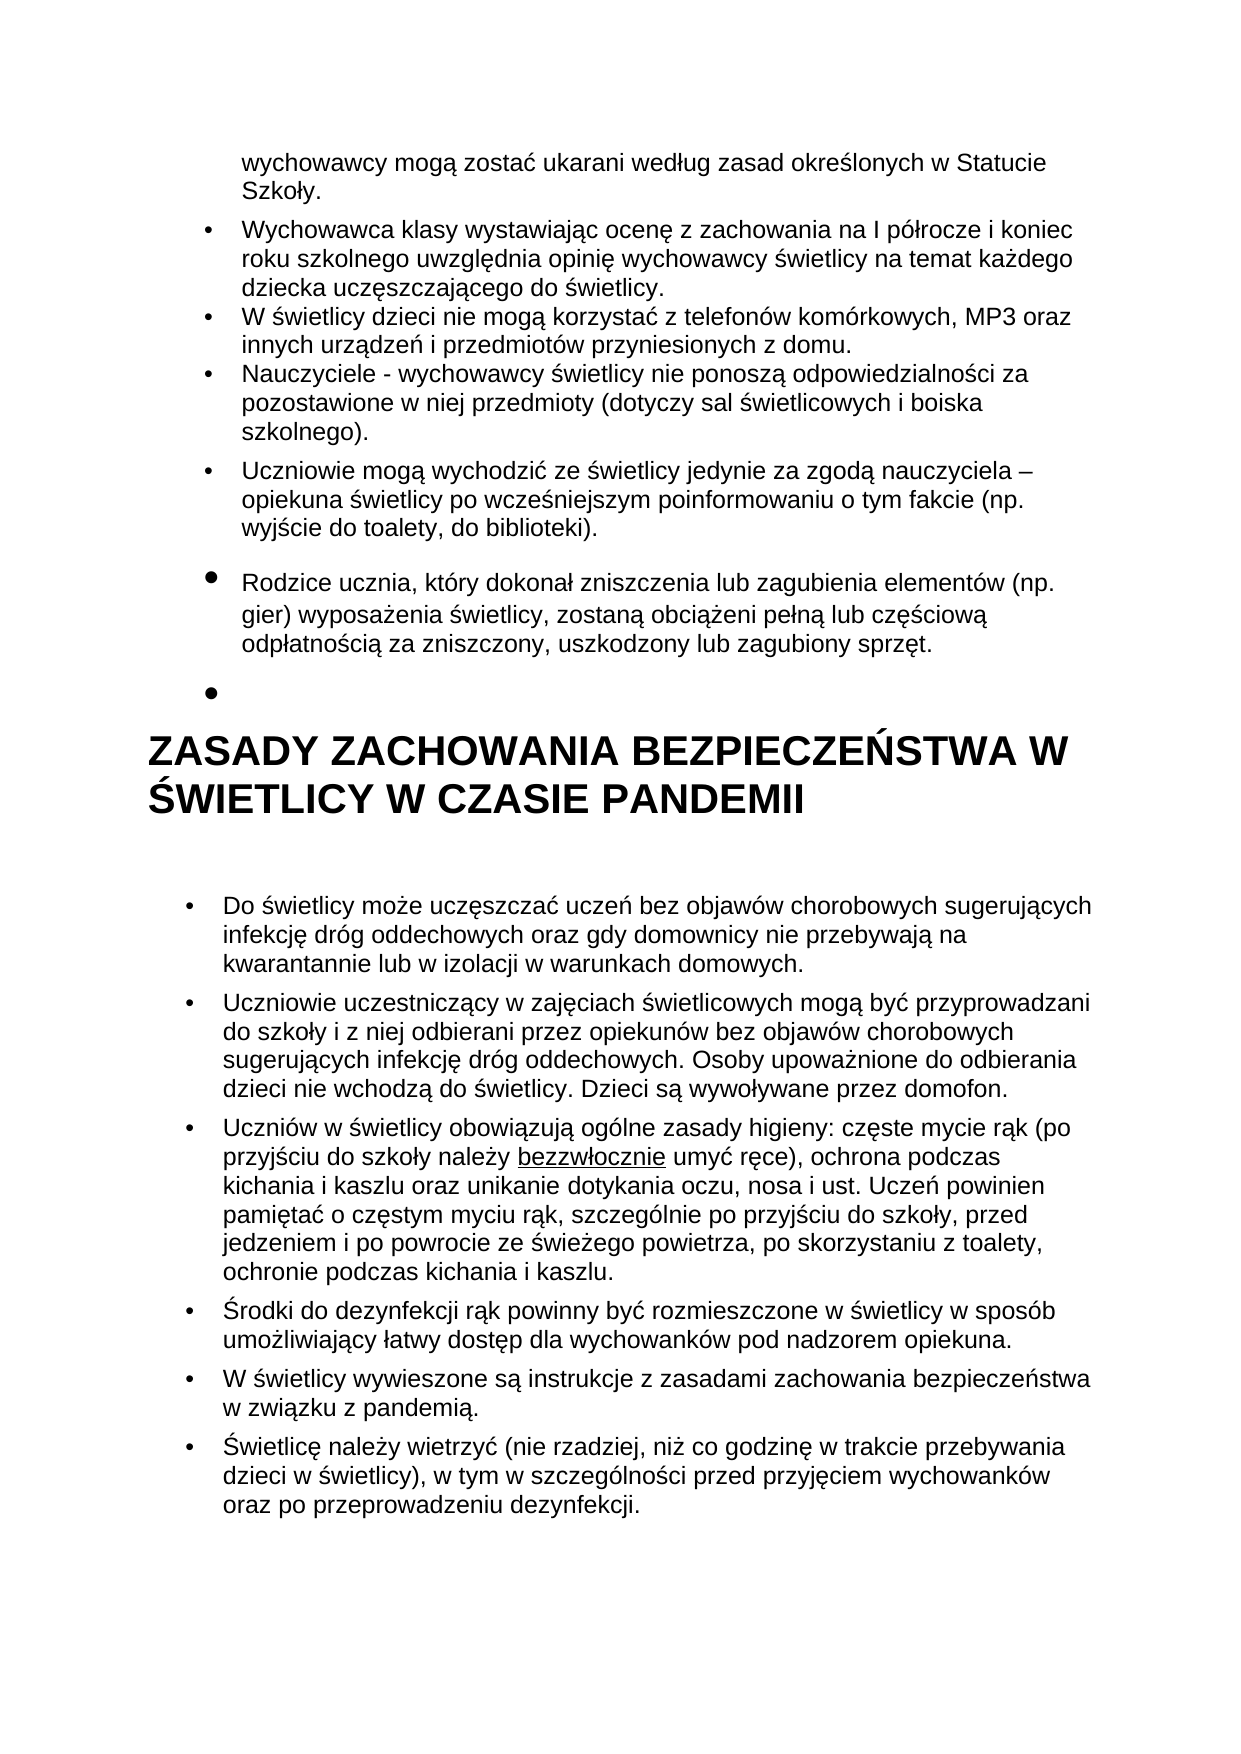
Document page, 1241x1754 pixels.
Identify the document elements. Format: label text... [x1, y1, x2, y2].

list Rodzice ucznia, który dokonał zniszczenia lub zagubienia elementów (np. gier) wyposażenia świetlicy, zostaną obciążeni pełną lub częściową odpłatnością za zniszczony, uszkodzony lub zagubiony sprzęt. [204, 553, 1093, 658]
list Środki do dezynfekcji rąk powinny być rozmieszczone w świetlicy w sposób umożliwiający łatwy dostęp dla wychowanków pod nadzorem opiekuna. [185, 1296, 1093, 1354]
list Wychowawca klasy wystawiając ocenę z zachowania na I półrocze i koniec roku szkolnego uwzględnia opinię wychowawcy świetlicy na temat każdego dziecka uczęszczającego do świetlicy. [204, 216, 1093, 302]
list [204, 148, 1093, 205]
list W świetlicy dzieci nie mogą korzystać z telefonów komórkowych, MP3 oraz innych urządzeń i przedmiotów przyniesionych z domu. [204, 302, 1093, 359]
list Uczniowie mogą wychodzić ze świetlicy jedynie za zgodą nauczyciela – opiekuna świetlicy po wcześniejszym poinformowaniu o tym fakcie (np. wyjście do toalety, do biblioteki). [204, 456, 1093, 542]
text ZASADY ZACHOWANIA BEZPIECZEŃSTWA W ŚWIETLICY W CZASIE PANDEMII [148, 727, 1093, 823]
list Świetlicę należy wietrzyć (nie rzadziej, niż co godzinę w trakcie przebywania dzieci w świetlicy), w tym w szczególności przed przyjęciem wychowanków oraz po przeprowadzeniu dezynfekcji. [185, 1432, 1093, 1518]
list Uczniów w świetlicy obowiązują ogólne zasady higieny: częste mycie rąk (po przyjściu do szkoły należy bezzwłocznie umyć ręce), ochrona podczas kichania i kaszlu oraz unikanie dotykania oczu, nosa i ust. Uczeń powinien pamiętać o częstym myciu rąk, szczególnie po przyjściu do szkoły, przed jedzeniem i po powrocie ze świeżego powietrza, po skorzystaniu z toalety, ochronie podczas kichania i kaszlu. [185, 1113, 1093, 1286]
list Nauczyciele - wychowawcy świetlicy nie ponoszą odpowiedzialności za pozostawione w niej przedmioty (dotyczy sal świetlicowych i boiska szkolnego). [204, 359, 1093, 446]
list W świetlicy wywieszone są instrukcje z zasadami zachowania bezpieczeństwa w związku z pandemią. [185, 1364, 1093, 1422]
list Uczniowie uczestniczący w zajęciach świetlicowych mogą być przyprowadzani do szkoły i z niej odbierani przez opiekunów bez objawów chorobowych sugerujących infekcję dróg oddechowych. Osoby upoważnione do odbierania dzieci nie wchodzą do świetlicy. Dzieci są wywoływane przez domofon. [185, 988, 1093, 1103]
list Do świetlicy może uczęszczać uczeń bez objawów chorobowych sugerujących infekcję dróg oddechowych oraz gdy domownicy nie przebywają na kwarantannie lub w izolacji w warunkach domowych. [185, 891, 1093, 978]
